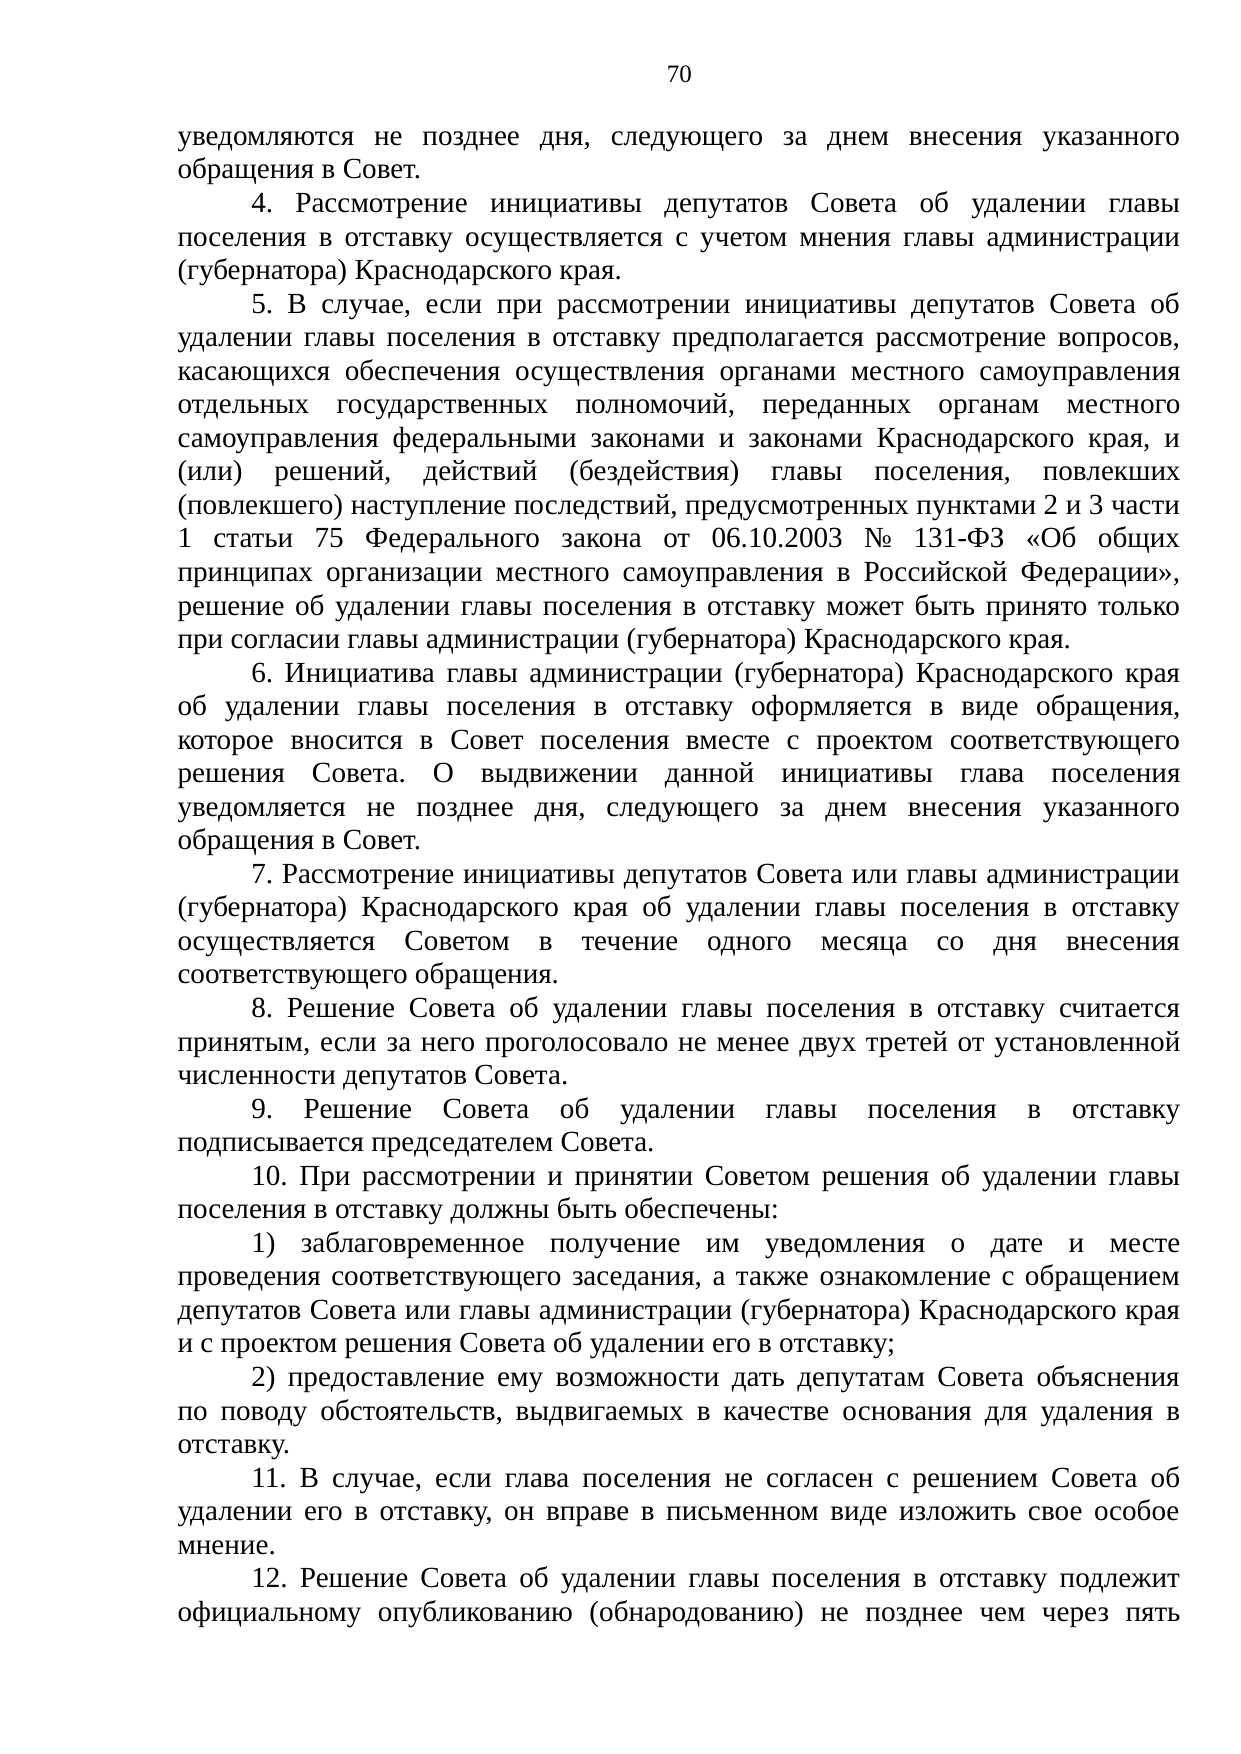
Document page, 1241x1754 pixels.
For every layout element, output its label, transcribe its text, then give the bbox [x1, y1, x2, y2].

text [177, 118, 1181, 185]
text 2) предоставление ему возможности дать депутатам Совета объяснения по поводу обстоятельств, выдвигаемых в качестве основания для удаления в отставку. [177, 1359, 1181, 1460]
text 8. Решение Совета об удалении главы поселения в отставку считается принятым, если за него проголосовало не менее двух третей от установленной численности депутатов Совета. [177, 990, 1181, 1091]
text 6. Инициатива главы администрации (губернатора) Краснодарского края об удалении главы поселения в отставку оформляется в виде обращения, которое вносится в Совет поселения вместе с проектом соответствующего решения Совета. О выдвижении данной инициативы глава поселения уведомляется не позднее дня, следующего за днем внесения указанного обращения в Совет. [177, 655, 1181, 856]
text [177, 1560, 1181, 1627]
text 5. В случае, если при рассмотрении инициативы депутатов Совета об удалении главы поселения в отставку предполагается рассмотрение вопросов, касающихся обеспечения осуществления органами местного самоуправления отдельных государственных полномочий, переданных органам местного самоуправления федеральными законами и законами Краснодарского края, и (или) решений, действий (бездействия) главы поселения, повлекших (повлекшего) наступление последствий, предусмотренных пунктами 2 и 3 части 1 статьи 75 Федерального закона от 06.10.2003 № 131-ФЗ «Об общих принципах организации местного самоуправления в Российской Федерации», решение об удалении главы поселения в отставку может быть принято только при согласии главы администрации (губернатора) Краснодарского края. [177, 286, 1181, 655]
text 1) заблаговременное получение им уведомления о дате и месте проведения соответствующего заседания, а также ознакомление с обращением депутатов Совета или главы администрации (губернатора) Краснодарского края и с проектом решения Совета об удалении его в отставку; [177, 1225, 1181, 1359]
text 10. При рассмотрении и принятии Советом решения об удалении главы поселения в отставку должны быть обеспечены: [177, 1158, 1181, 1225]
text 4. Рассмотрение инициативы депутатов Совета об удалении главы поселения в отставку осуществляется с учетом мнения главы администрации (губернатора) Краснодарского края. [177, 185, 1181, 286]
text 7. Рассмотрение инициативы депутатов Совета или главы администрации (губернатора) Краснодарского края об удалении главы поселения в отставку осуществляется Советом в течение одного месяца со дня внесения соответствующего обращения. [177, 856, 1181, 990]
text 9. Решение Совета об удалении главы поселения в отставку подписывается председателем Совета. [177, 1091, 1181, 1158]
text 11. В случае, если глава поселения не согласен с решением Совета об удалении его в отставку, он вправе в письменном виде изложить свое особое мнение. [177, 1460, 1181, 1560]
